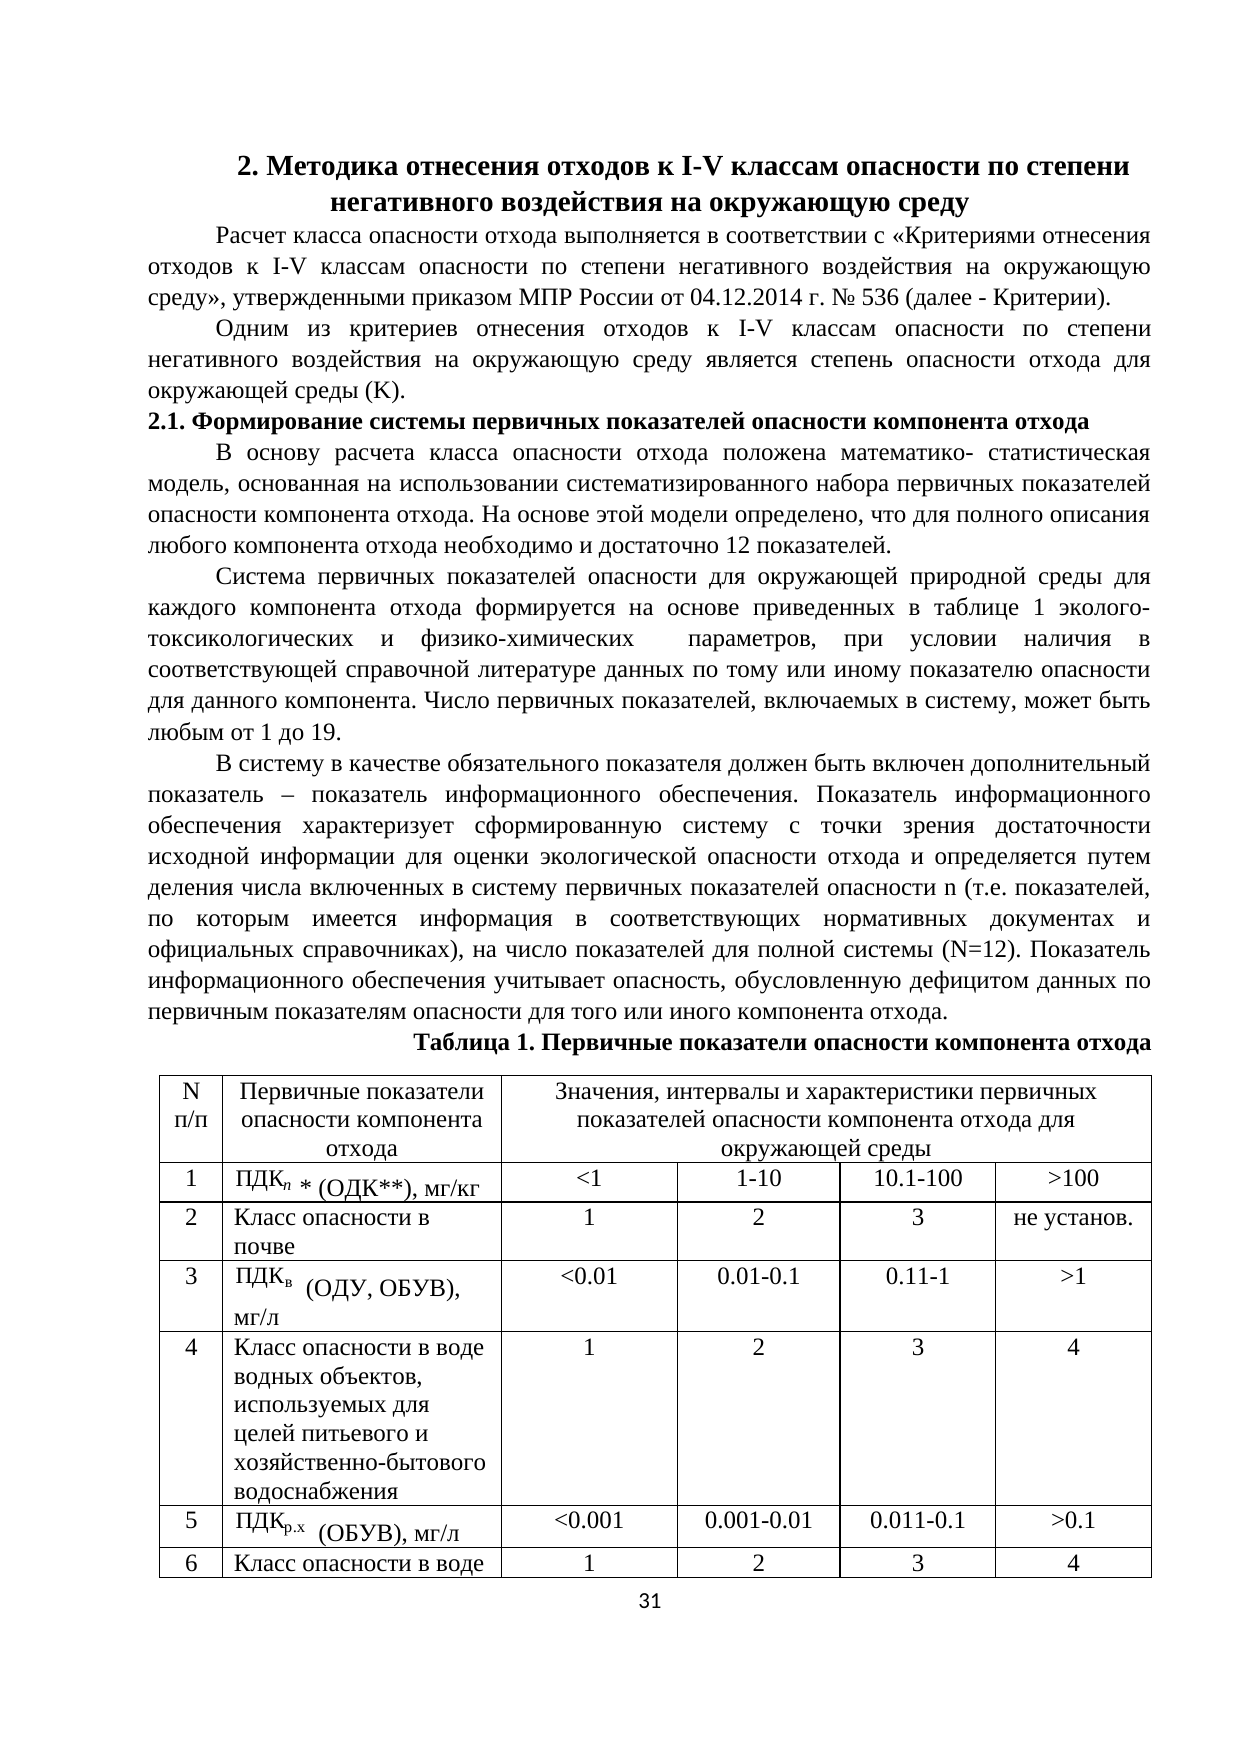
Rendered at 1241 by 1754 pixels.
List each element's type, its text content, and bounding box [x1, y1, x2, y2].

table_cell 2 [678, 1332, 839, 1504]
table_cell <0.001 [502, 1506, 677, 1547]
table_cell 1 [502, 1203, 677, 1260]
table_cell 2 [678, 1548, 839, 1577]
table_cell 1-10 [678, 1163, 839, 1201]
table_cell 1 [502, 1548, 677, 1577]
text Таблица 1. Первичные показатели опасности компонента отхода [148, 1027, 1152, 1056]
text Одним из критериев отнесения отходов к I-V классам опасности по степени негативного воздействия на окружающую среду является степень опасности отхода для окружающей среды (K). [148, 313, 1152, 404]
table_cell не установ. [996, 1203, 1151, 1260]
table_cell 6 [160, 1548, 222, 1577]
table_cell 0.01-0.1 [678, 1261, 839, 1331]
table_cell 0.001-0.01 [678, 1506, 839, 1547]
text Расчет класса опасности отхода выполняется в соответствии с «Критериями отнесения отходов к I-V классам опасности по степени негативного воздействия на окружающую среду», утвержденными приказом МПР России от 04.12.2014 г. № 536 (далее - Критерии). [148, 220, 1152, 311]
table_cell 0.11-1 [841, 1261, 995, 1331]
table_cell Класс опасности в воде водных объектов, используемых для целей питьевого и хозяйственно-бытового водоснабжения [223, 1332, 501, 1504]
table_cell 3 [841, 1548, 995, 1577]
text Система первичных показателей опасности для окружающей природной среды для каждого компонента отхода формируется на основе приведенных в таблице 1 эколого-токсикологических и физико-химических параметров, при условии наличия в соответствующей справочной литературе данных по тому или иному показателю опасности для данного компонента. Число первичных показателей, включаемых в систему, может быть любым от 1 до 19. [148, 561, 1152, 745]
table_cell 1 [502, 1332, 677, 1504]
table_cell 2 [678, 1203, 839, 1260]
table_cell (ОДУ, ОБУВ), мг/л [223, 1261, 501, 1331]
table_cell * (ОДК**), мг/кг [223, 1163, 501, 1201]
table_cell Класс опасности в почве [223, 1203, 501, 1260]
table_cell 10.1-100 [841, 1163, 995, 1201]
table_cell 4 [160, 1332, 222, 1504]
table_cell 5 [160, 1506, 222, 1547]
text В систему в качестве обязательного показателя должен быть включен дополнительный показатель – показатель информационного обеспечения. Показатель информационного обеспечения характеризует сформированную систему с точки зрения достаточности исходной информации для оценки экологической опасности отхода и определяется путем деления числа включенных в систему первичных показателей опасности n (т.е. показателей, по которым имеется информация в соответствующих нормативных документах и официальных справочниках), на число показателей для полной системы (N=12). Показатель информационного обеспечения учитывает опасность, обусловленную дефицитом данных по первичным показателям опасности для того или иного компонента отхода. [148, 748, 1152, 1025]
text В основу расчета класса опасности отхода положена математико- статистическая модель, основанная на использовании систематизированного набора первичных показателей опасности компонента отхода. На основе этой модели определено, что для полного описания любого компонента отхода необходимо и достаточно 12 показателей. [148, 437, 1152, 559]
table_cell >1 [996, 1261, 1151, 1331]
table_cell 4 [996, 1548, 1151, 1577]
table_cell 1 [160, 1163, 222, 1201]
table_header Первичные показатели опасности компонента отхода [223, 1076, 501, 1162]
table_cell >0.1 [996, 1506, 1151, 1547]
table_cell 4 [996, 1332, 1151, 1504]
table_cell 3 [841, 1332, 995, 1504]
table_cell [223, 1548, 501, 1577]
table_cell (ОБУВ), мг/л [223, 1506, 501, 1547]
table_cell 0.011-0.1 [841, 1506, 995, 1547]
text 2. Методика отнесения отходов к I-V классам опасности по степени негативного воздействия на окружающую среду [148, 148, 1152, 217]
table_header Значения, интервалы и характеристики первичных показателей опасности компонента отхода для окружающей среды [502, 1076, 1151, 1162]
table_cell 3 [841, 1203, 995, 1260]
table_header N п/п [160, 1076, 222, 1162]
text 2.1. Формирование системы первичных показателей опасности компонента отхода [148, 406, 1152, 435]
table_cell >100 [996, 1163, 1151, 1201]
table_cell <1 [502, 1163, 677, 1201]
table_cell <0.01 [502, 1261, 677, 1331]
table_cell 2 [160, 1203, 222, 1260]
table_cell 3 [160, 1261, 222, 1331]
